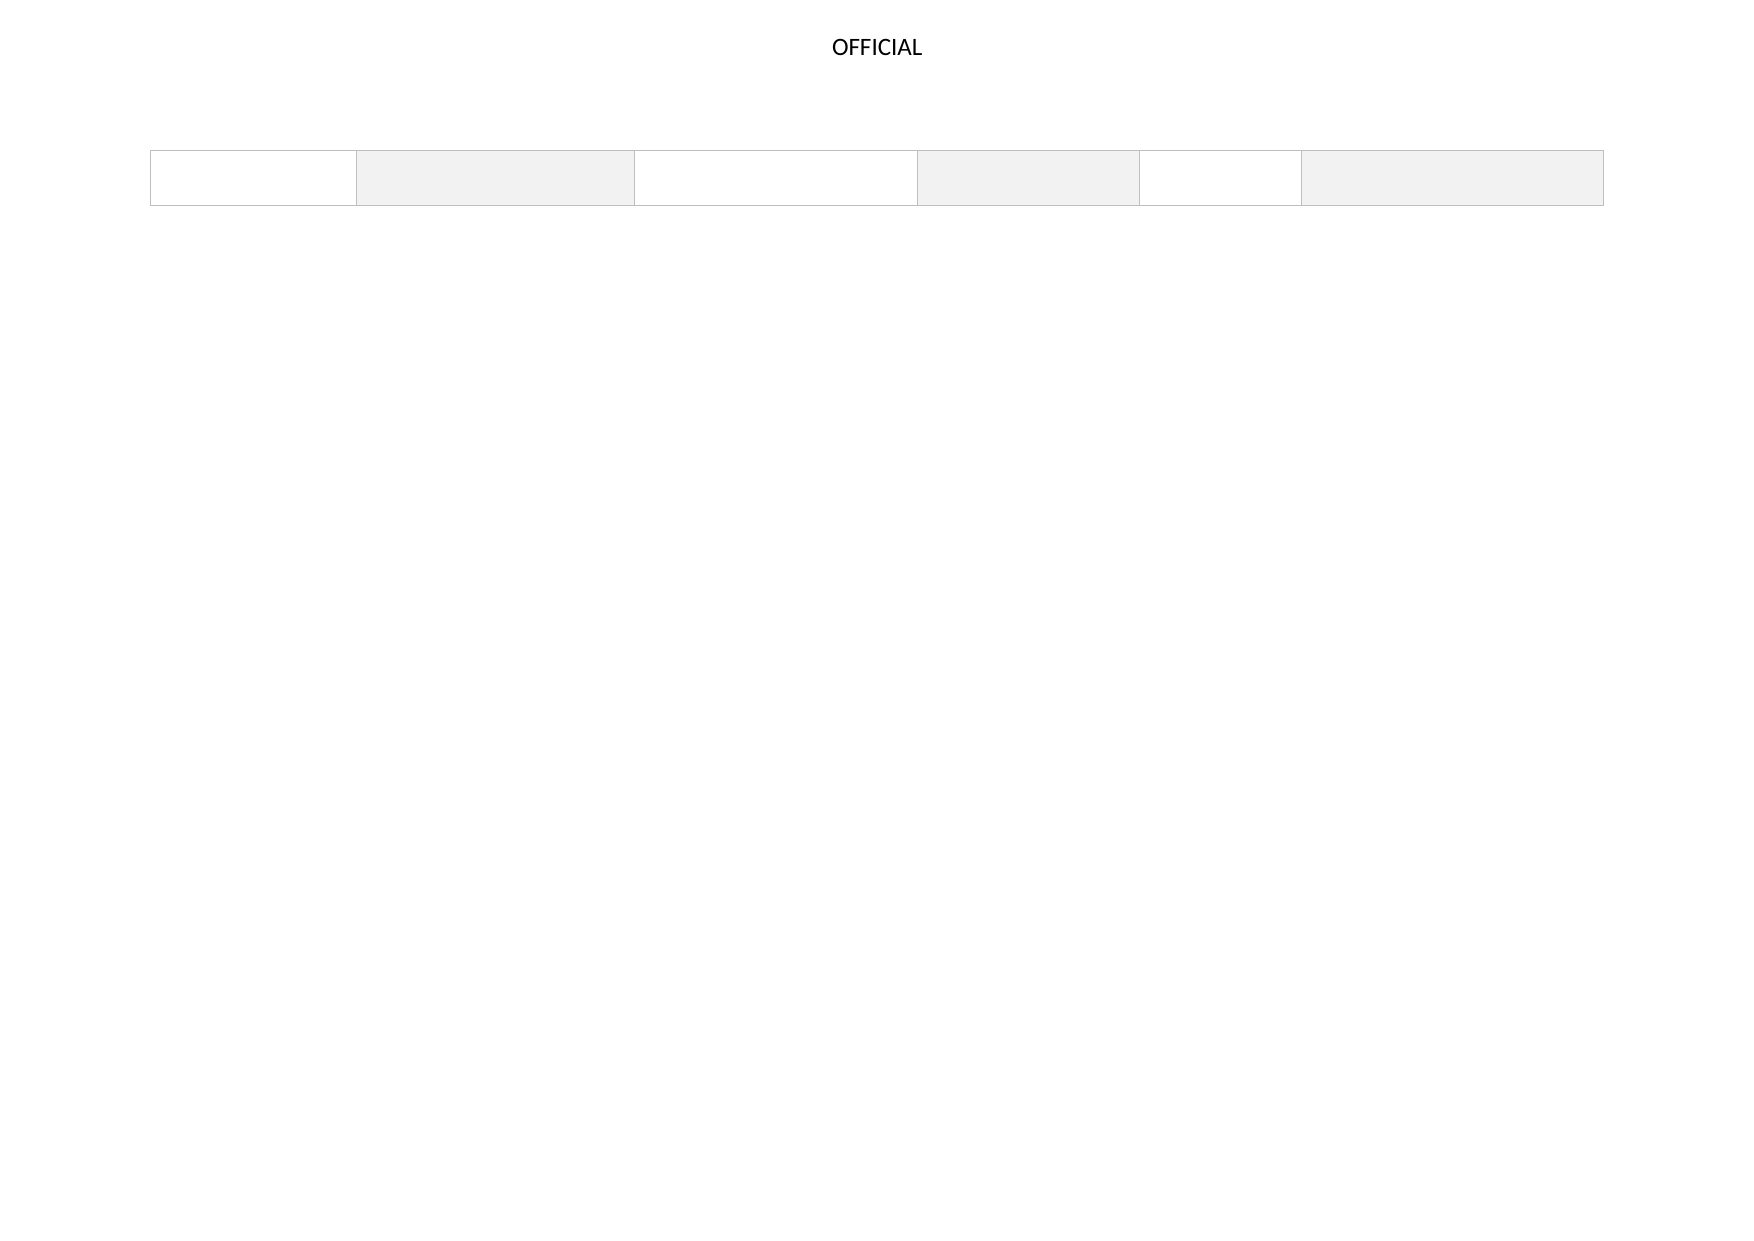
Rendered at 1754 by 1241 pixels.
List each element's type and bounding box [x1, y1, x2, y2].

table_cell [1140, 151, 1301, 205]
table_cell [918, 151, 1139, 205]
table_cell [635, 151, 917, 205]
table_cell [1302, 151, 1603, 205]
table_cell [151, 151, 356, 205]
table_cell [357, 151, 634, 205]
